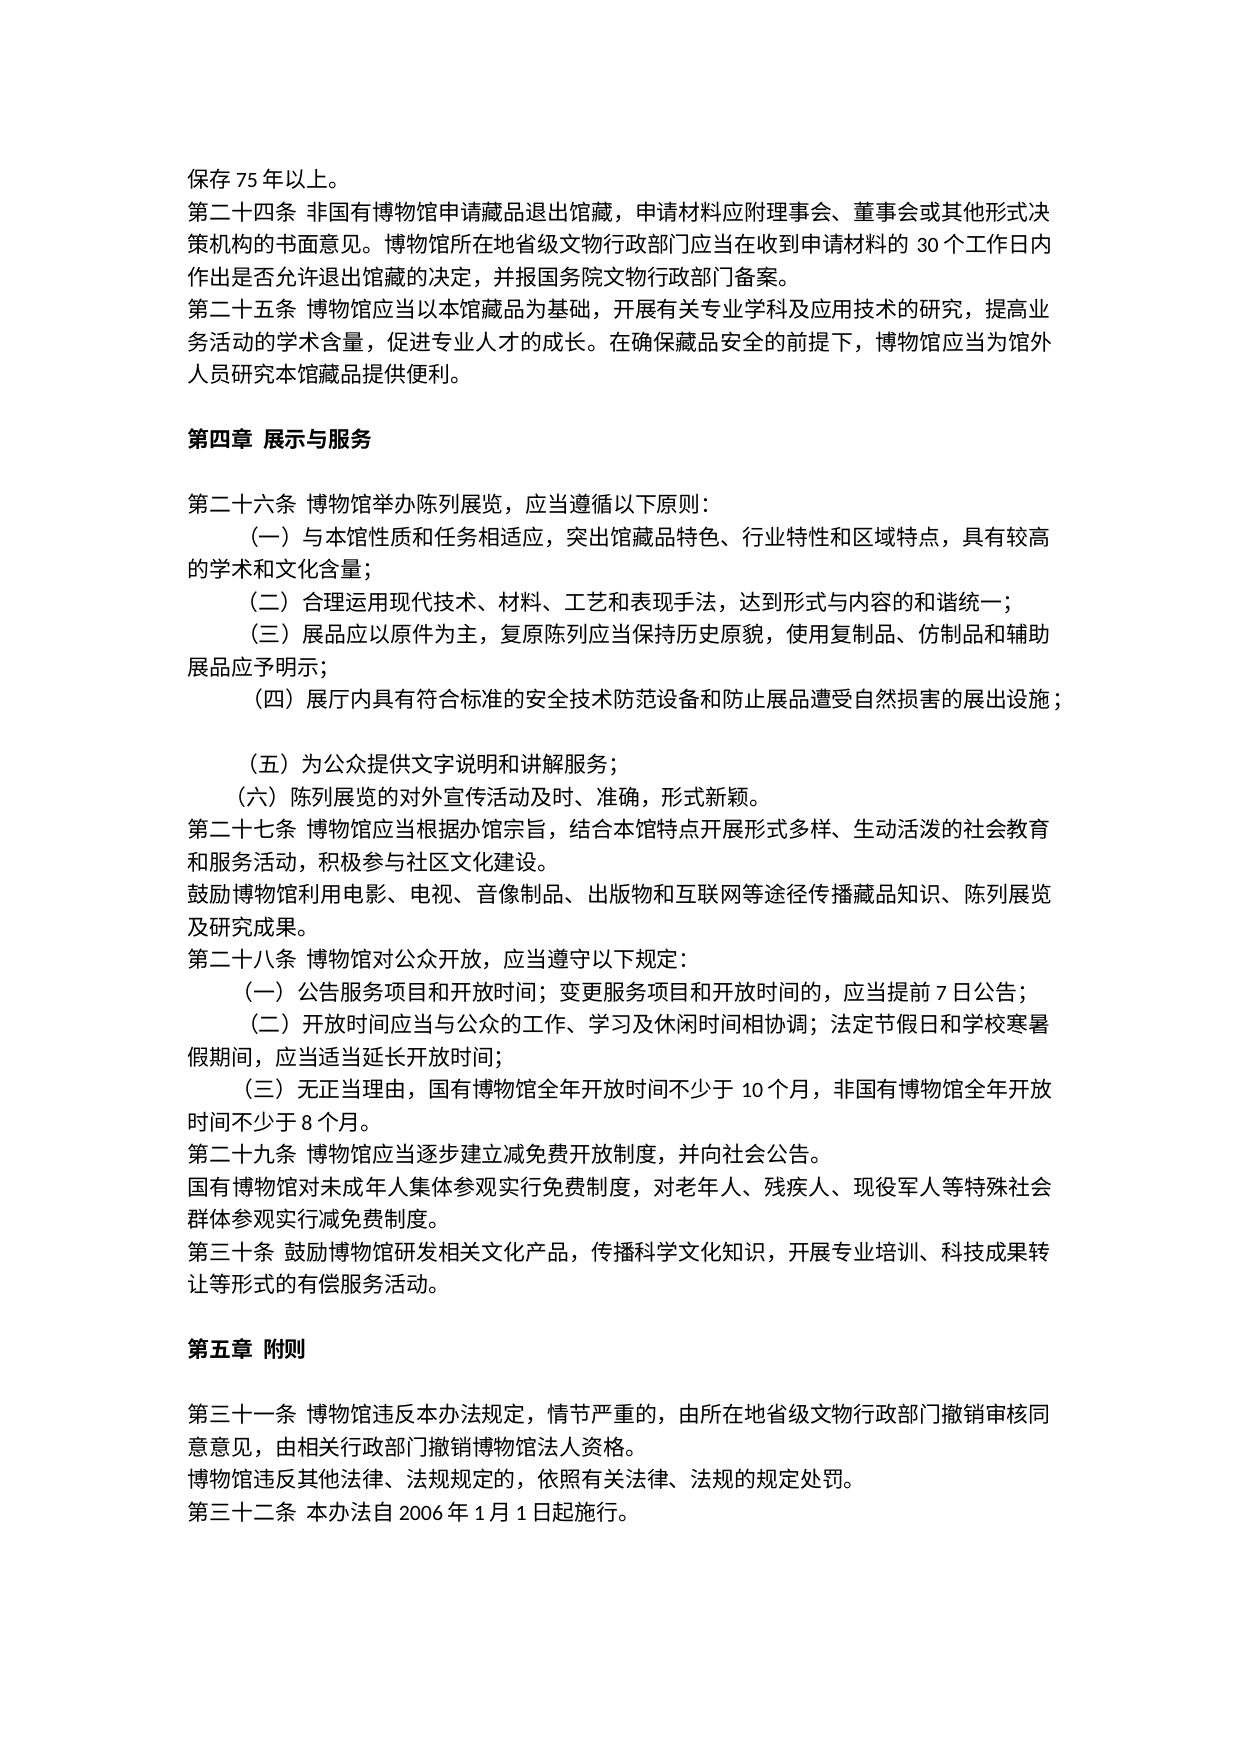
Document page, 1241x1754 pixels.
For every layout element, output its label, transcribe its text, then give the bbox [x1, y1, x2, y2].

text 第二十五条 博物馆应当以本馆藏品为基础，开展有关专业学科及应用技术的研究，提高业务活动的学术含量，促进专业人才的成长。在确保藏品安全的前提下，博物馆应当为馆外人员研究本馆藏品提供便利。 [187, 292, 1053, 389]
text （五）为公众提供文字说明和讲解服务； [187, 747, 1053, 779]
text 第二十九条 博物馆应当逐步建立减免费开放制度，并向社会公告。 [187, 1137, 1053, 1169]
text 第五章 附则 [187, 1332, 1053, 1364]
text （三）无正当理由，国有博物馆全年开放时间不少于10个月，非国有博物馆全年开放时间不少于8个月。 [187, 1072, 1053, 1137]
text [187, 162, 1053, 194]
text 第二十八条 博物馆对公众开放，应当遵守以下规定： [187, 942, 1053, 974]
text （二）合理运用现代技术、材料、工艺和表现手法，达到形式与内容的和谐统一； [187, 584, 1053, 617]
text （六）陈列展览的对外宣传活动及时、准确，形式新颖。 [187, 779, 1053, 812]
text （二）开放时间应当与公众的工作、学习及休闲时间相协调；法定节假日和学校寒暑假期间，应当适当延长开放时间； [187, 1007, 1053, 1072]
text （三）展品应以原件为主，复原陈列应当保持历史原貌，使用复制品、仿制品和辅助展品应予明示； [187, 617, 1053, 682]
text 第三十条 鼓励博物馆研发相关文化产品，传播科学文化知识，开展专业培训、科技成果转让等形式的有偿服务活动。 [187, 1234, 1053, 1299]
text 第二十七条 博物馆应当根据办馆宗旨，结合本馆特点开展形式多样、生动活泼的社会教育和服务活动，积极参与社区文化建设。 [187, 812, 1053, 877]
text （四）展厅内具有符合标准的安全技术防范设备和防止展品遭受自然损害的展出设施； [187, 682, 1053, 747]
text 第三十一条 博物馆违反本办法规定，情节严重的，由所在地省级文物行政部门撤销审核同意意见，由相关行政部门撤销博物馆法人资格。 [187, 1397, 1053, 1462]
text 第四章 展示与服务 [187, 422, 1053, 454]
text 国有博物馆对未成年人集体参观实行免费制度，对老年人、残疾人、现役军人等特殊社会群体参观实行减免费制度。 [187, 1169, 1053, 1234]
text 第二十四条 非国有博物馆申请藏品退出馆藏，申请材料应附理事会、董事会或其他形式决策机构的书面意见。博物馆所在地省级文物行政部门应当在收到申请材料的30个工作日内作出是否允许退出馆藏的决定，并报国务院文物行政部门备案。 [187, 194, 1053, 292]
text 博物馆违反其他法律、法规规定的，依照有关法律、法规的规定处罚。 [187, 1462, 1053, 1494]
text 第三十二条 本办法自2006年1月1日起施行。 [187, 1494, 1053, 1527]
text （一）与本馆性质和任务相适应，突出馆藏品特色、行业特性和区域特点，具有较高的学术和文化含量； [187, 519, 1053, 584]
text （一）公告服务项目和开放时间；变更服务项目和开放时间的，应当提前7日公告； [187, 974, 1053, 1007]
text 鼓励博物馆利用电影、电视、音像制品、出版物和互联网等途径传播藏品知识、陈列展览及研究成果。 [187, 877, 1053, 942]
text 第二十六条 博物馆举办陈列展览，应当遵循以下原则： [187, 487, 1053, 519]
